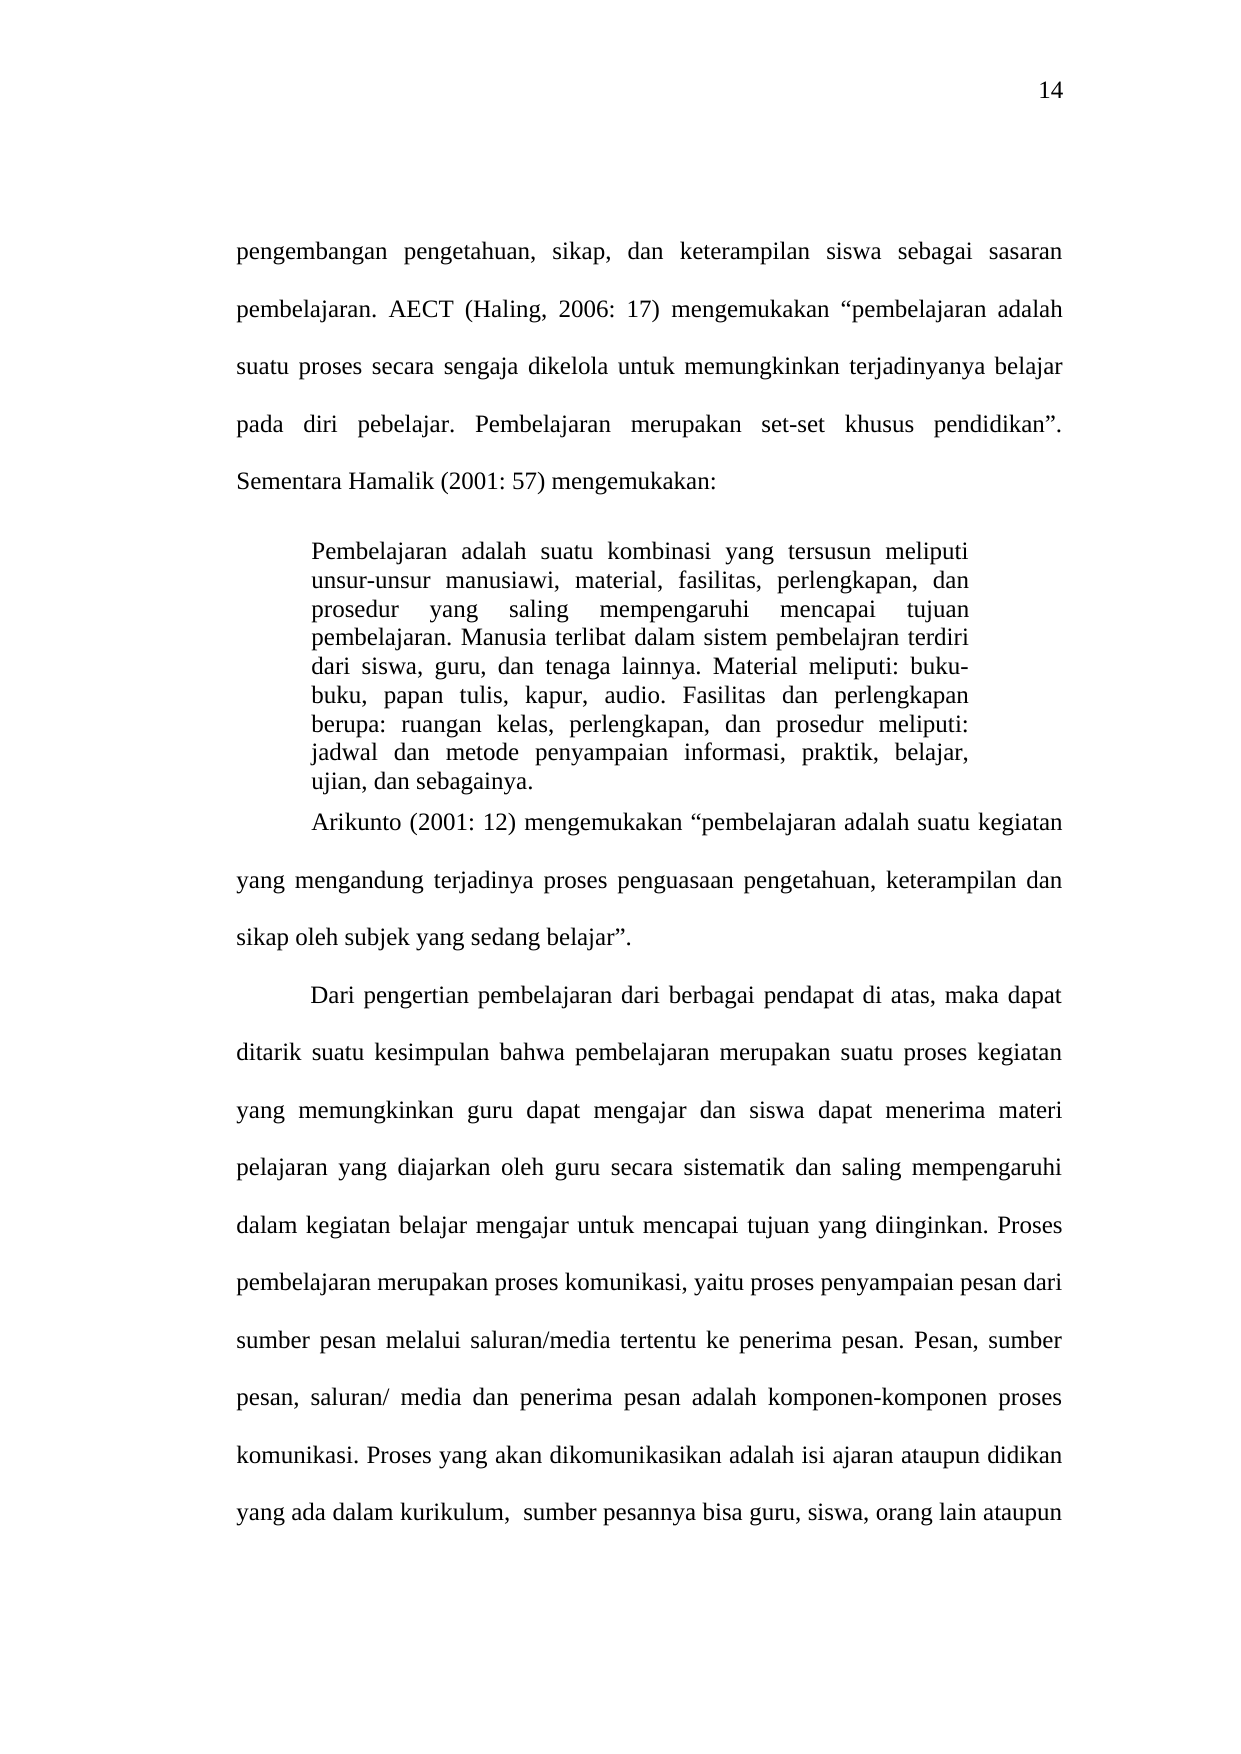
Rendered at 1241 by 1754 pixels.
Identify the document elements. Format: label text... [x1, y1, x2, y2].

text Pembelajaran adalah suatu kombinasi yang tersusun meliputi unsur-unsur manusiawi, material, fasilitas, perlengkapan, dan prosedur yang saling mempengaruhi mencapai tujuan pembelajaran. Manusia terlibat dalam sistem pembelajran terdiri dari siswa, guru, dan tenaga lainnya. Material meliputi: buku-buku, papan tulis, kapur, audio. Fasilitas dan perlengkapan berupa: ruangan kelas, perlengkapan, dan prosedur meliputi: jadwal dan metode penyampaian informasi, praktik, belajar, ujian, dan sebagainya. [311, 536, 969, 795]
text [236, 236, 1063, 495]
text Arikunto (2001: 12) mengemukakan “pembelajaran adalah suatu kegiatan yang mengandung terjadinya proses penguasaan pengetahuan, keterampilan dan sikap oleh subjek yang sedang belajar”. [236, 807, 1063, 951]
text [236, 980, 1063, 1526]
